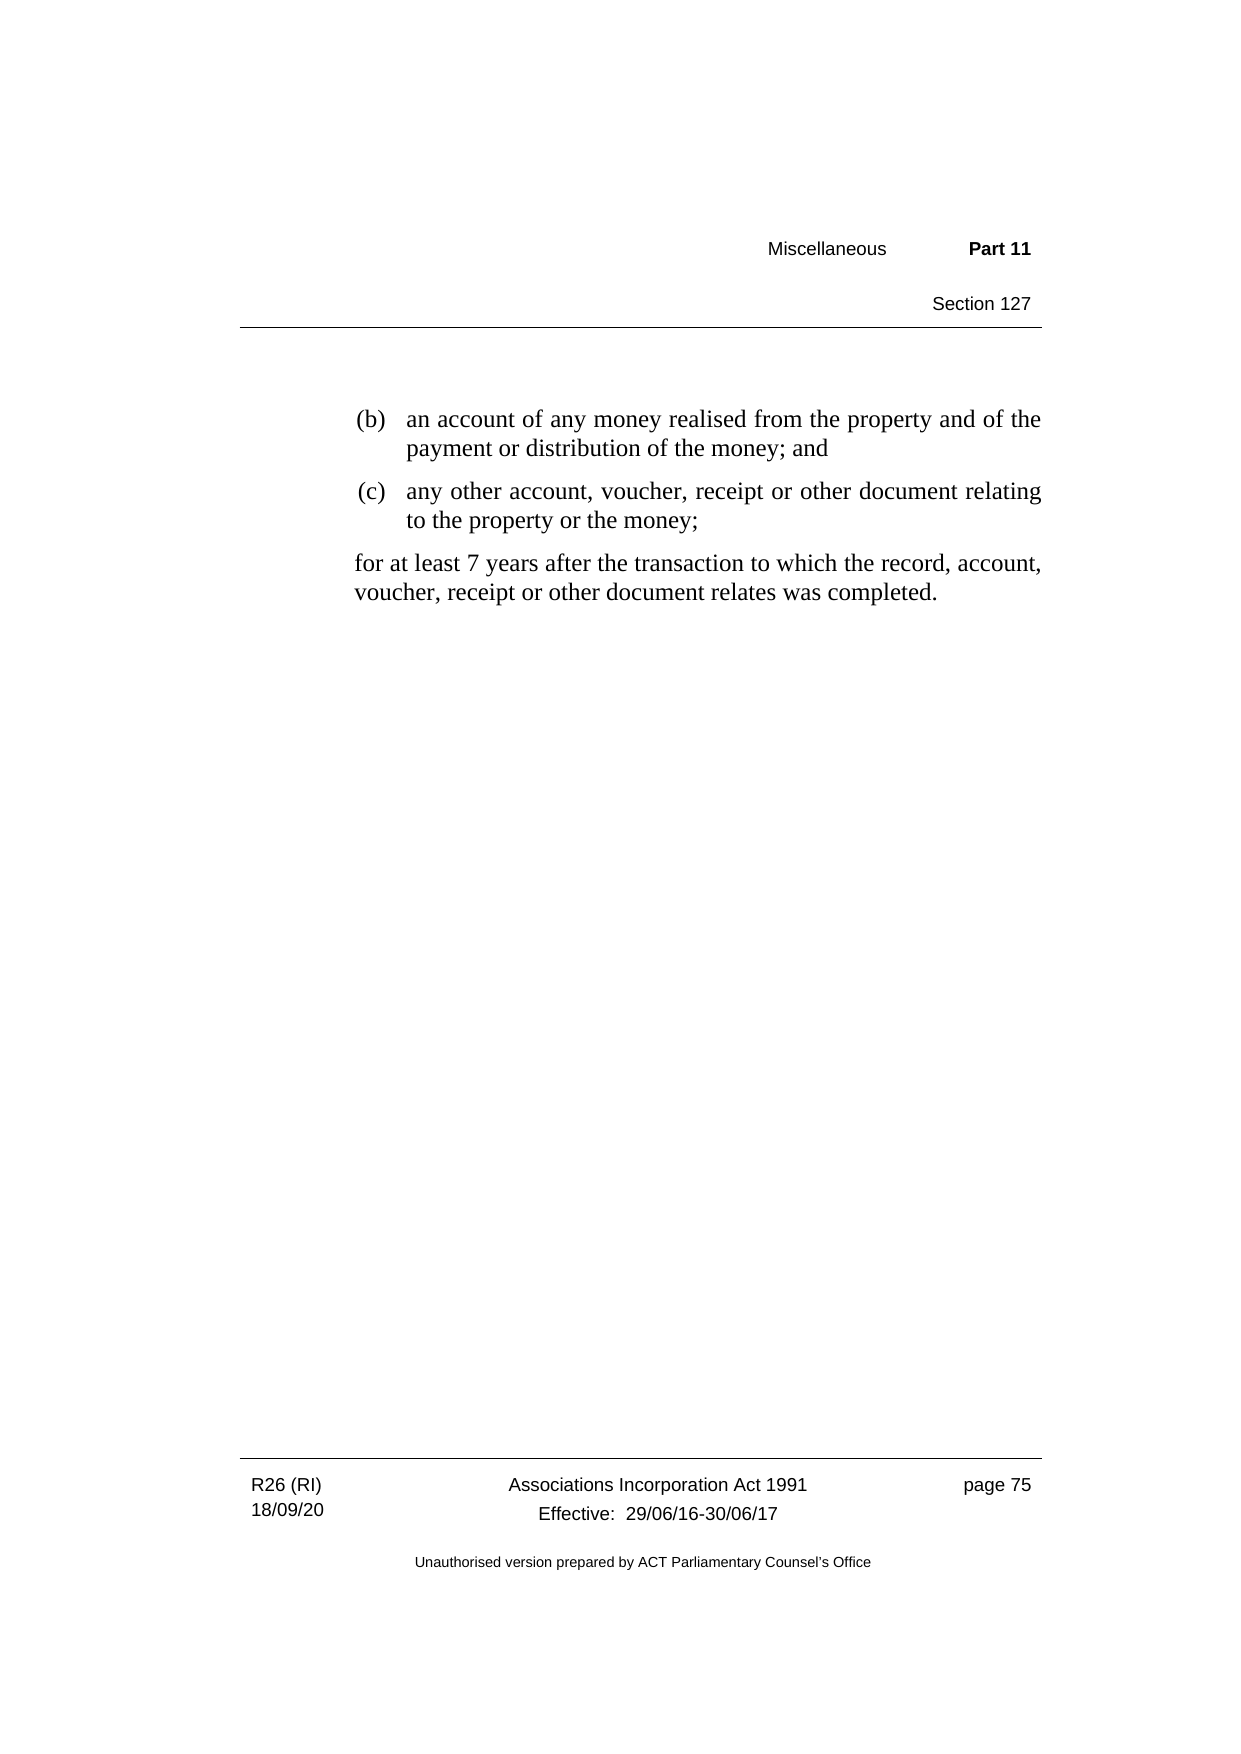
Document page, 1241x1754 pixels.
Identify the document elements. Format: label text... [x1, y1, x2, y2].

text for at least 7 years after the transaction to which the record, account, voucher, receipt or other document relates was completed. [354, 548, 1042, 606]
text (c) any other account, voucher, receipt or other document relating to the property or the money; [239, 476, 1042, 534]
text (b) an account of any money realised from the property and of the payment or distribution of the money; and [239, 404, 1042, 462]
